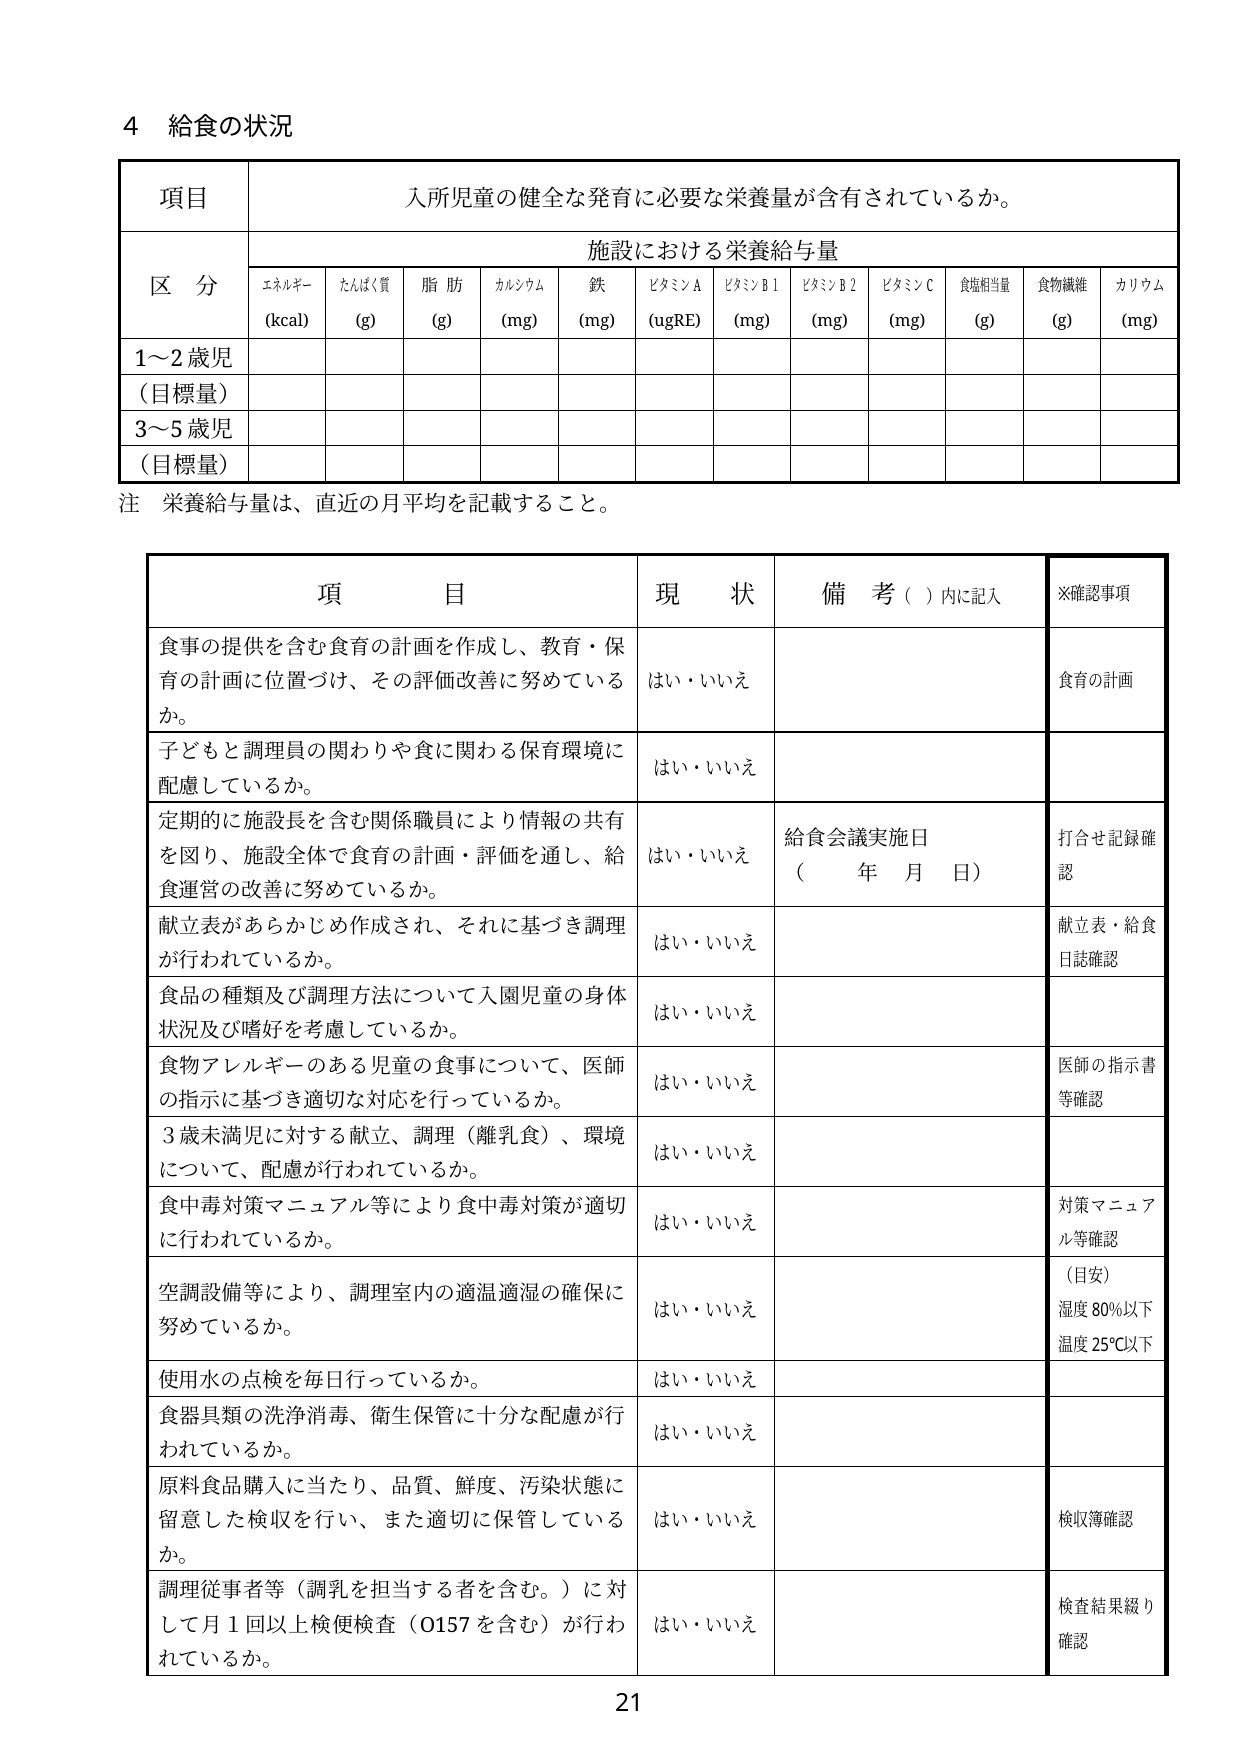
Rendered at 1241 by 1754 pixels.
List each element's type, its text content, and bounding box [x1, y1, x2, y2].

table_cell ビタミンB１ [714, 268, 790, 302]
table_cell はい・いいえ [638, 1257, 774, 1360]
table_cell (mg) [791, 302, 868, 337]
table_cell 食品の種類及び調理方法について入園児童の身体状況及び嗜好を考慮しているか。 [149, 977, 637, 1046]
table_cell [775, 1361, 1045, 1396]
table_cell [1101, 375, 1177, 410]
table_cell はい・いいえ [638, 1397, 774, 1466]
table_cell [775, 1467, 1045, 1570]
table_cell [791, 375, 868, 410]
table_cell 食中毒対策マニュアル等により食中毒対策が適切に行われているか。 [149, 1187, 637, 1256]
table_cell 区 分 [121, 232, 248, 337]
table_cell [946, 375, 1023, 410]
table_cell 使用水の点検を毎日行っているか。 [149, 1361, 637, 1396]
table_cell [249, 339, 325, 374]
table_cell [946, 446, 1023, 481]
table_cell [775, 1397, 1045, 1466]
table_cell [869, 375, 945, 410]
table_cell [791, 446, 868, 481]
table_cell ビタミンB２ [791, 268, 868, 302]
table_cell たんぱく質 [326, 268, 403, 302]
table_cell 検査結果綴り確認 [1050, 1571, 1164, 1675]
table_cell （目安） 湿度80％以下 温度25℃以下 [1050, 1257, 1164, 1360]
table_cell 献立表があらかじめ作成され、それに基づき調理が行われているか。 [149, 907, 637, 976]
table_cell [1101, 339, 1177, 374]
table_cell [249, 446, 325, 481]
table_cell [946, 339, 1023, 374]
table_cell [1101, 446, 1177, 481]
table_cell 3～5歳児 [121, 411, 248, 445]
table_cell [869, 339, 945, 374]
table_cell 食塩相当量 [946, 268, 1023, 302]
table_cell はい・いいえ [638, 628, 774, 731]
table_cell [1101, 411, 1177, 445]
table_cell [326, 411, 403, 445]
table_cell 献立表・給食日誌確認 [1050, 907, 1164, 976]
table_cell はい・いいえ [638, 1467, 774, 1570]
table_cell [404, 411, 480, 445]
table_cell はい・いいえ [638, 1187, 774, 1256]
table_cell 鉄 [559, 268, 635, 302]
table_cell エネルギー [249, 268, 325, 302]
table_cell [775, 1571, 1045, 1675]
table_cell [481, 375, 558, 410]
table_cell はい・いいえ [638, 1117, 774, 1186]
table_cell [481, 411, 558, 445]
table_cell 食物アレルギーのある児童の食事について、医師の指示に基づき適切な対応を行っているか。 [149, 1047, 637, 1116]
table_cell （目標量） [121, 375, 248, 410]
text 注 栄養給与量は、直近の月平均を記載すること。 [118, 484, 1140, 519]
table_header 項目 [121, 162, 248, 231]
table_cell カリウム [1101, 268, 1177, 302]
table_header 項 目 [149, 556, 637, 627]
table_cell [1050, 1397, 1164, 1466]
table_cell [791, 411, 868, 445]
table_cell [1024, 411, 1100, 445]
table_cell (g) [404, 302, 480, 337]
table_cell 施設における栄養給与量 [249, 232, 1177, 266]
table_cell 対策マニュアル等確認 [1050, 1187, 1164, 1256]
table_cell はい・いいえ [638, 907, 774, 976]
table_cell [775, 907, 1045, 976]
table_cell [775, 1257, 1045, 1360]
table_cell [481, 446, 558, 481]
table_cell ビタミンA [636, 268, 713, 302]
table_cell [326, 375, 403, 410]
table_cell [791, 339, 868, 374]
table_cell [1050, 1117, 1164, 1186]
table_cell [636, 375, 713, 410]
table_cell (kcal) [249, 302, 325, 337]
table_cell [636, 446, 713, 481]
table_cell 食物繊維 [1024, 268, 1100, 302]
table_cell [404, 446, 480, 481]
table_cell 食器具類の洗浄消毒、衛生保管に十分な配慮が行われているか。 [149, 1397, 637, 1466]
table_cell [1050, 1361, 1164, 1396]
table_cell 食育の計画 [1050, 628, 1164, 731]
table_cell (mg) [869, 302, 945, 337]
table_cell [249, 375, 325, 410]
table_cell [559, 375, 635, 410]
table_cell 子どもと調理員の関わりや食に関わる保育環境に配慮しているか。 [149, 733, 637, 801]
table_header ※確認事項 [1050, 558, 1164, 627]
table_cell [1050, 977, 1164, 1046]
table_cell 打合せ記録確認 [1050, 803, 1164, 906]
table_cell [775, 628, 1045, 731]
table_cell はい・いいえ [638, 803, 774, 906]
table_cell [775, 733, 1045, 801]
table_cell 脂肪 [404, 268, 480, 302]
table_cell [404, 339, 480, 374]
table_cell [559, 411, 635, 445]
table_cell 原料食品購入に当たり、品質、鮮度、汚染状態に留意した検収を行い、また適切に保管しているか。 [149, 1467, 637, 1570]
table_cell カルシウム [481, 268, 558, 302]
table_cell (mg) [1101, 302, 1177, 337]
table_cell (g) [946, 302, 1023, 337]
table_cell (mg) [714, 302, 790, 337]
table_cell はい・いいえ [638, 977, 774, 1046]
table_cell [636, 339, 713, 374]
table_cell (ugRE) [636, 302, 713, 337]
table_cell [714, 375, 790, 410]
table_header 現 状 [638, 556, 774, 627]
table_cell 調理従事者等（調乳を担当する者を含む。）に対して月１回以上検便検査（O157を含む）が行われているか。 [149, 1571, 637, 1675]
table_cell [404, 375, 480, 410]
table_cell 検収簿確認 [1050, 1467, 1164, 1570]
table_cell ビタミンC [869, 268, 945, 302]
table_cell [1050, 733, 1164, 801]
table_cell (g) [326, 302, 403, 337]
table_header 備 考（ ）内に記入 [775, 556, 1045, 627]
table_cell はい・いいえ [638, 1047, 774, 1116]
table_cell [249, 411, 325, 445]
table_cell [559, 339, 635, 374]
table_cell [714, 411, 790, 445]
table_cell 給食会議実施日 （ 年 月 日） [775, 803, 1045, 906]
table_cell [481, 339, 558, 374]
table_cell [775, 1117, 1045, 1186]
table_cell [946, 411, 1023, 445]
table_cell はい・いいえ [638, 1361, 774, 1396]
table_cell はい・いいえ [638, 733, 774, 801]
table_cell [326, 339, 403, 374]
table_cell 医師の指示書等確認 [1050, 1047, 1164, 1116]
table_cell [1024, 339, 1100, 374]
table_cell [775, 1187, 1045, 1256]
table_cell (mg) [481, 302, 558, 337]
table_cell ３歳未満児に対する献立、調理（離乳食）、環境について、配慮が行われているか。 [149, 1117, 637, 1186]
table_cell [869, 446, 945, 481]
table_header 入所児童の健全な発育に必要な栄養量が含有されているか。 [249, 162, 1177, 231]
table_cell (g) [1024, 302, 1100, 337]
table_cell [559, 446, 635, 481]
table_cell (mg) [559, 302, 635, 337]
table_cell 食事の提供を含む食育の計画を作成し、教育・保育の計画に位置づけ、その評価改善に努めているか。 [149, 628, 637, 731]
table_cell [775, 1047, 1045, 1116]
table_cell [714, 446, 790, 481]
table_cell [326, 446, 403, 481]
table_cell はい・いいえ [638, 1571, 774, 1675]
table_cell [1024, 375, 1100, 410]
text ４ 給食の状況 [118, 90, 1029, 159]
table_cell 空調設備等により、調理室内の適温適湿の確保に努めているか。 [149, 1257, 637, 1360]
table_cell （目標量） [121, 446, 248, 481]
table_cell [1024, 446, 1100, 481]
table_cell 1～2歳児 [121, 339, 248, 374]
table_cell 定期的に施設長を含む関係職員により情報の共有を図り、施設全体で食育の計画・評価を通し、給食運営の改善に努めているか。 [149, 803, 637, 906]
table_cell [714, 339, 790, 374]
table_cell [636, 411, 713, 445]
table_cell [775, 977, 1045, 1046]
table_cell [869, 411, 945, 445]
